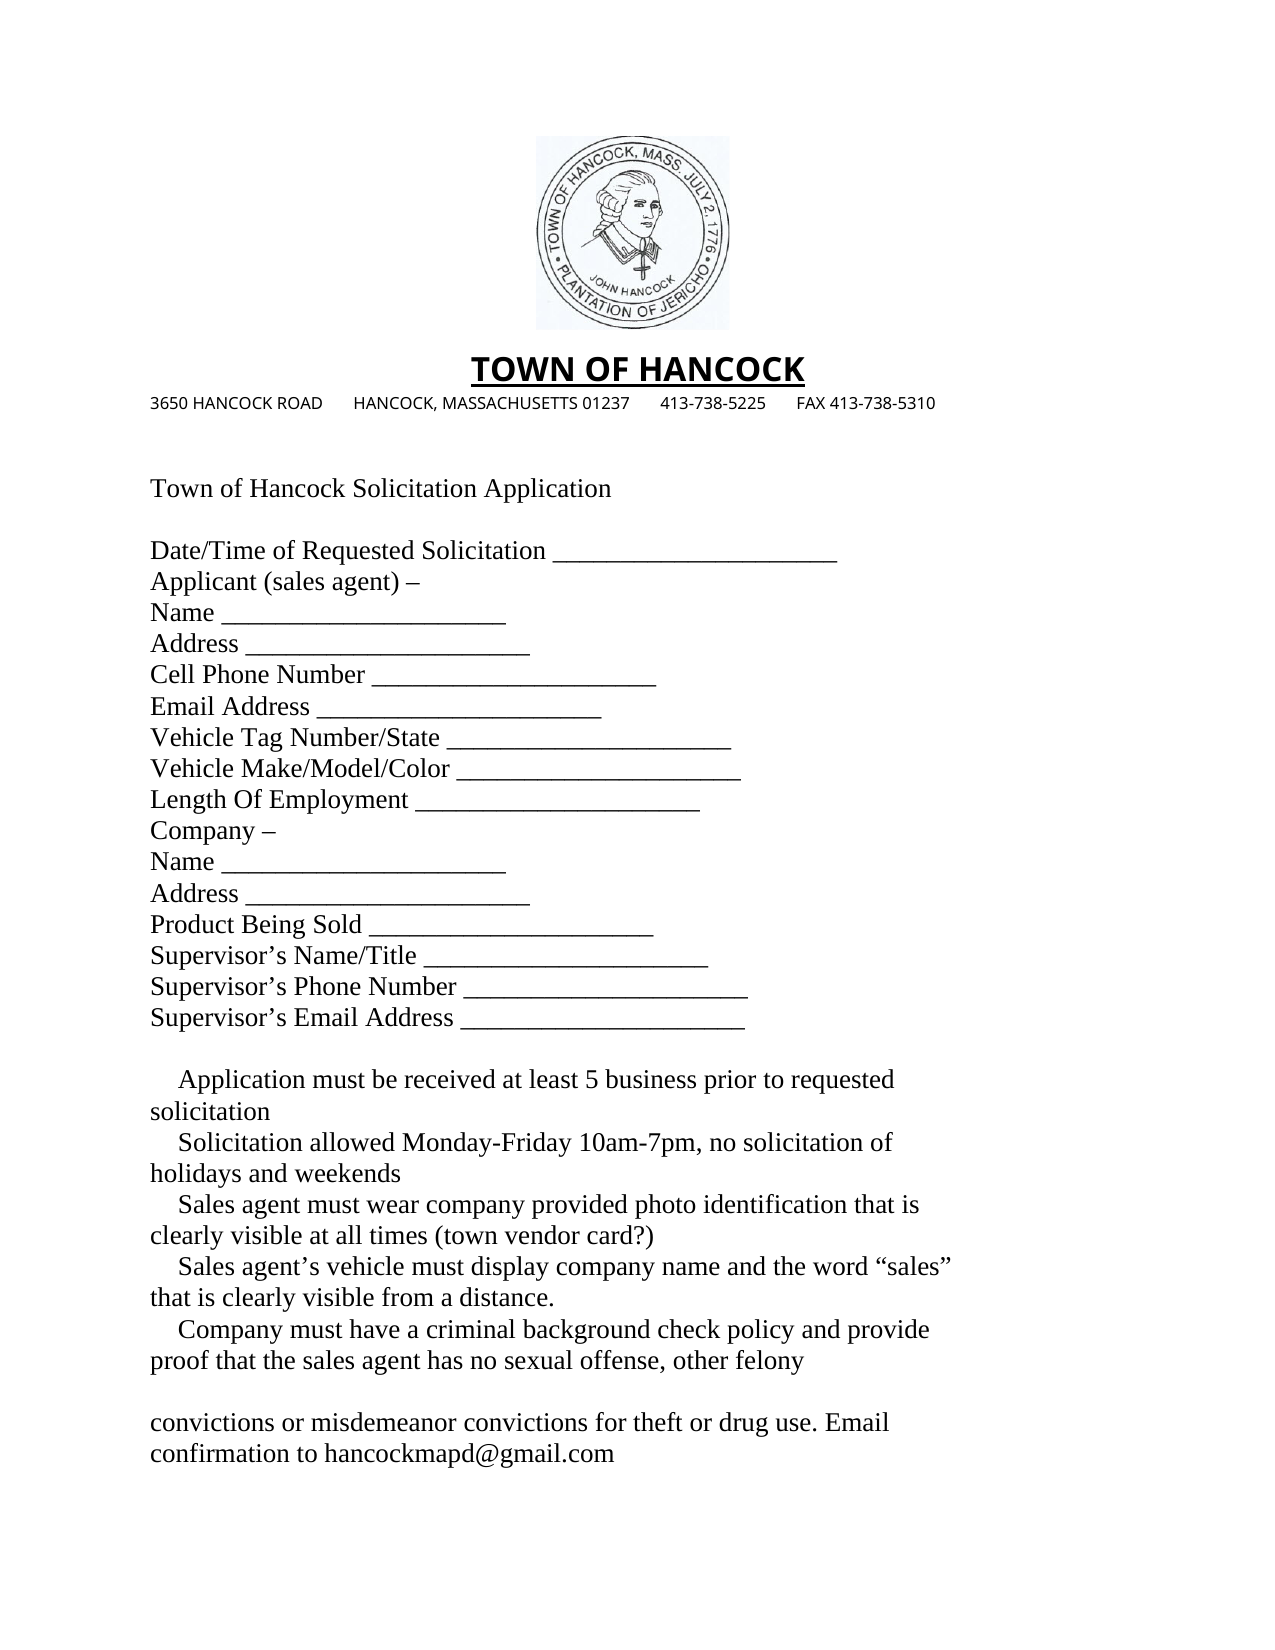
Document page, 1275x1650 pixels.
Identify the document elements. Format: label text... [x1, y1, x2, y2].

text convictions or misdemeanor convictions for theft or drug use. Email [150, 1406, 1125, 1437]
text Product Being Sold _____________________ [150, 908, 1125, 939]
text Length Of Employment _____________________ [150, 783, 1125, 814]
picture [536, 136, 730, 330]
text 3650 HANCOCK ROAD HANCOCK, MASSACHUSETTS 01237 413-738-5225 FAX 413-738-5310 [150, 392, 1125, 414]
text Company – [150, 814, 1125, 846]
text that is clearly visible from a distance. [150, 1282, 1125, 1313]
text Email Address _____________________ [150, 690, 1125, 721]
text solicitation [150, 1095, 1125, 1126]
text  Application must be received at least 5 business prior to requested [150, 1063, 1125, 1095]
text Vehicle Tag Number/State _____________________ [150, 721, 1125, 752]
text Cell Phone Number _____________________ [150, 659, 1125, 690]
text  Sales agent’s vehicle must display company name and the word “sales” [150, 1250, 1125, 1282]
text Vehicle Make/Model/Color _____________________ [150, 752, 1125, 783]
text Town of Hancock Solicitation Application [150, 472, 1125, 503]
text Supervisor’s Phone Number _____________________ [150, 970, 1125, 1001]
text TOWN OF HANCOCK [150, 346, 1125, 392]
text Name _____________________ [150, 596, 1125, 627]
text  Company must have a criminal background check policy and provide [150, 1313, 1125, 1344]
text Date/Time of Requested Solicitation _____________________ [150, 534, 1125, 565]
text proof that the sales agent has no sexual offense, other felony [150, 1344, 1125, 1375]
text Supervisor’s Name/Title _____________________ [150, 939, 1125, 970]
text Name _____________________ [150, 846, 1125, 877]
text  Sales agent must wear company provided photo identification that is [150, 1188, 1125, 1219]
text  Solicitation allowed Monday-Friday 10am-7pm, no solicitation of [150, 1126, 1125, 1157]
text Supervisor’s Email Address _____________________ [150, 1001, 1125, 1032]
text Address _____________________ [150, 877, 1125, 908]
text Applicant (sales agent) – [150, 565, 1125, 596]
text clearly visible at all times (town vendor card?) [150, 1219, 1125, 1250]
text confirmation to hancockmapd@gmail.com [150, 1437, 1125, 1468]
text Address _____________________ [150, 627, 1125, 659]
text holidays and weekends [150, 1157, 1125, 1188]
